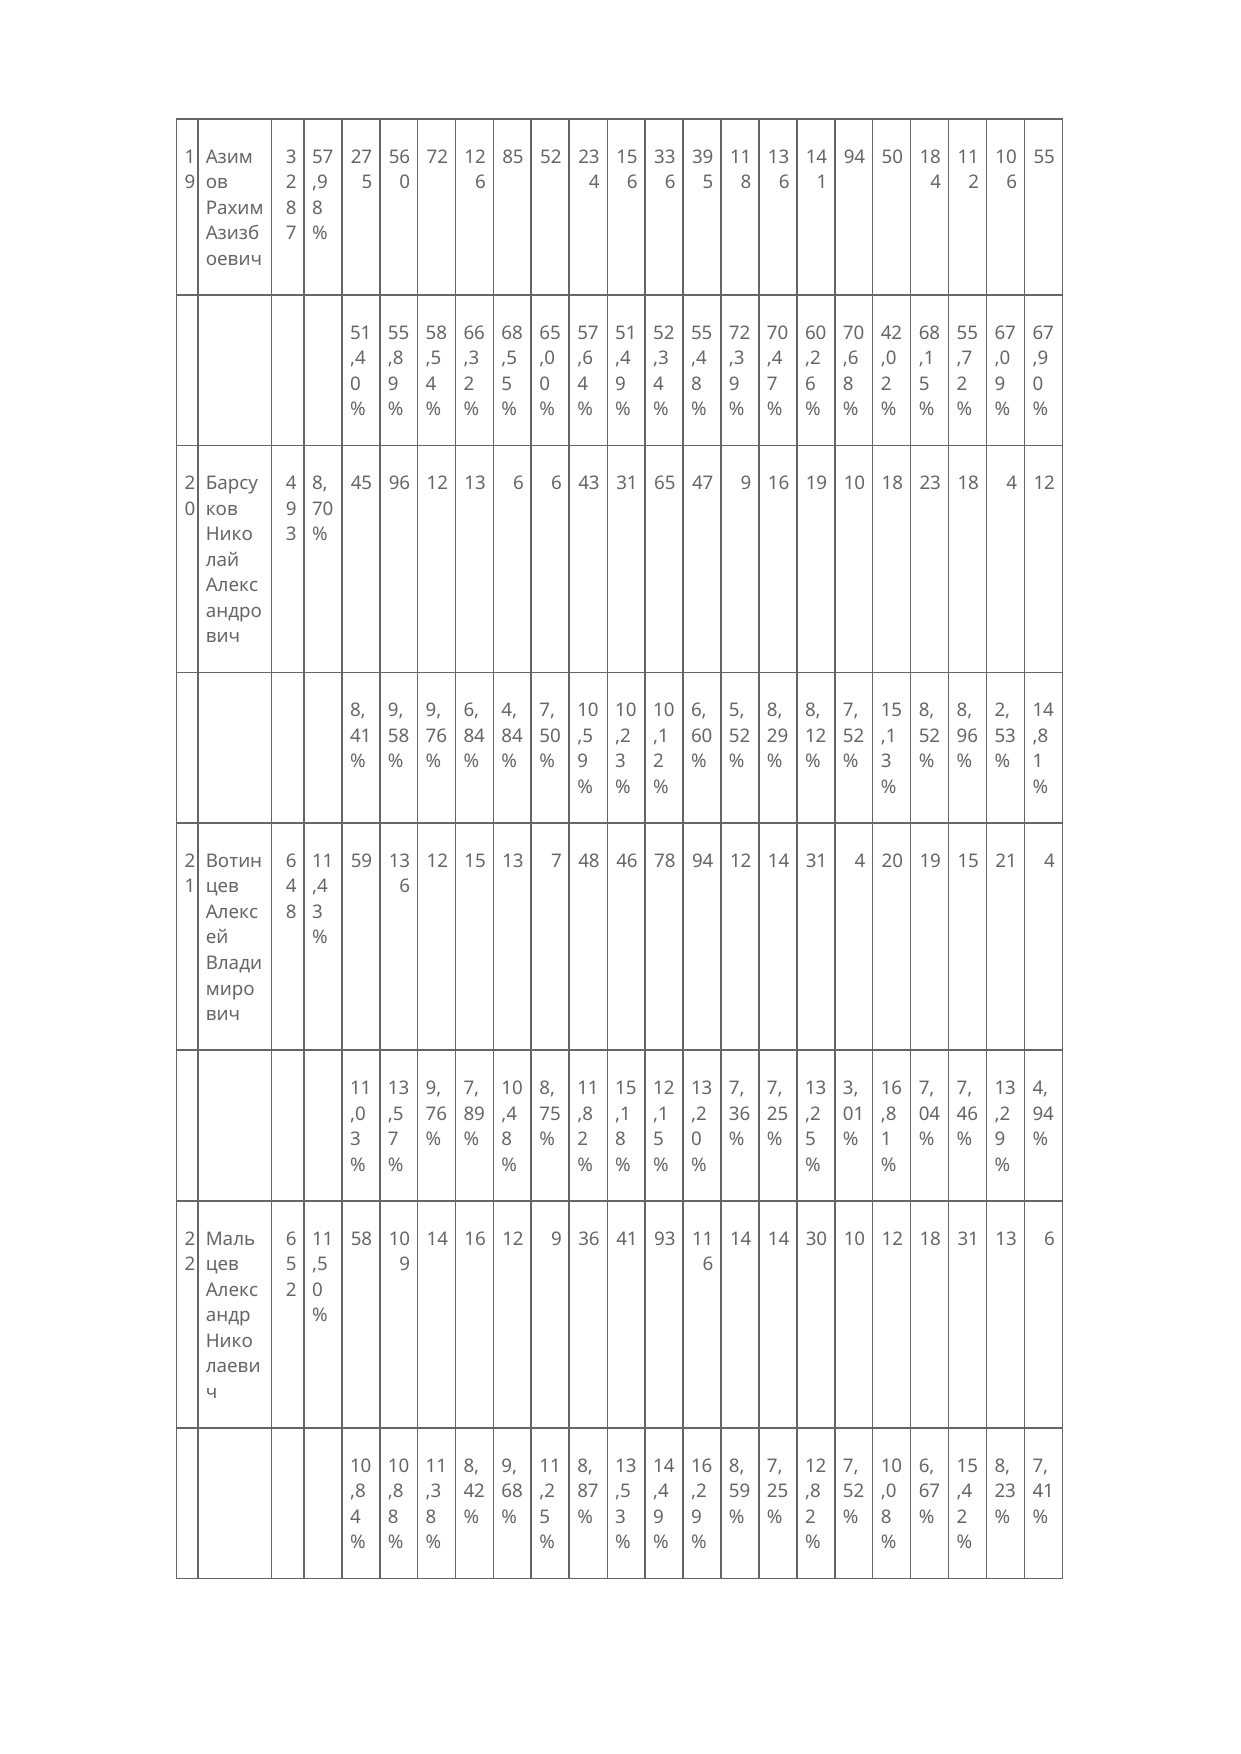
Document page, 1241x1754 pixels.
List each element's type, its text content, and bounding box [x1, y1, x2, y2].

table_cell 8,70% [305, 446, 341, 672]
table_cell 9,76% [418, 673, 455, 822]
table_cell 10,84% [343, 1429, 379, 1577]
table_cell 55,72% [949, 296, 986, 445]
table_cell 41 [608, 1202, 644, 1427]
table_cell 68,55% [494, 296, 530, 445]
table_cell 6 [532, 446, 568, 672]
table_cell 65,00% [532, 296, 568, 445]
table_cell 156 [608, 120, 644, 294]
table_cell 85 [494, 120, 530, 294]
table_cell 45 [343, 446, 379, 672]
table_cell 11,82% [570, 1051, 607, 1200]
table_cell 23 [911, 446, 948, 672]
table_cell 10,88% [381, 1429, 417, 1577]
table_cell Мальцев Александр Николаевич [199, 1202, 271, 1427]
table_cell 30 [798, 1202, 834, 1427]
table_cell 57,64% [570, 296, 607, 445]
table_cell 16,81% [873, 1051, 910, 1200]
table_cell 16 [456, 1202, 493, 1427]
table_cell 8,42% [456, 1429, 493, 1577]
table_cell 12 [494, 1202, 530, 1427]
table_cell 43 [570, 446, 607, 672]
table_cell 10,59% [570, 673, 607, 822]
table_cell 4 [1025, 824, 1062, 1049]
table_cell 72,39% [722, 296, 758, 445]
table_cell 50 [873, 120, 910, 294]
table_cell 31 [798, 824, 834, 1049]
table_cell 14 [760, 824, 796, 1049]
table_cell [305, 1051, 341, 1200]
table_cell 15 [949, 824, 986, 1049]
table_cell 275 [343, 120, 379, 294]
table_cell 9,68% [494, 1429, 530, 1577]
table_cell 19 [798, 446, 834, 672]
table_cell 21 [177, 824, 197, 1049]
table_cell Барсуков Николай Александрович [199, 446, 271, 672]
table_cell 67,09% [987, 296, 1024, 445]
table_cell 15,13% [873, 673, 910, 822]
table_cell 22 [177, 1202, 197, 1427]
table_cell 2,53% [987, 673, 1024, 822]
table_cell 9,76% [418, 1051, 455, 1200]
table_cell 12,15% [646, 1051, 682, 1200]
table_cell [272, 673, 303, 822]
table_cell 55,89% [381, 296, 417, 445]
table_cell [272, 1051, 303, 1200]
table_cell 112 [949, 120, 986, 294]
table_cell 68,15% [911, 296, 948, 445]
table_cell 10,48% [494, 1051, 530, 1200]
table_cell 234 [570, 120, 607, 294]
table_cell 20 [873, 824, 910, 1049]
table_cell 15,18% [608, 1051, 644, 1200]
table_cell 9,58% [381, 673, 417, 822]
table_cell 109 [381, 1202, 417, 1427]
table_cell 8,52% [911, 673, 948, 822]
table_cell 12 [873, 1202, 910, 1427]
table_cell 13,25% [798, 1051, 834, 1200]
table_cell 9 [722, 446, 758, 672]
table_cell 106 [987, 120, 1024, 294]
table_cell 47 [684, 446, 720, 672]
table_cell 336 [646, 120, 682, 294]
table_cell 55,48% [684, 296, 720, 445]
table_cell 67,90% [1025, 296, 1062, 445]
table_cell 51,40% [343, 296, 379, 445]
table_cell 14,49% [646, 1429, 682, 1577]
table_cell 58,54% [418, 296, 455, 445]
table_cell 70,68% [836, 296, 872, 445]
table_cell 11,25% [532, 1429, 568, 1577]
table_cell 52,34% [646, 296, 682, 445]
table_cell 10,12% [646, 673, 682, 822]
table_cell 52 [532, 120, 568, 294]
table_cell 8,12% [798, 673, 834, 822]
table_cell 10,23% [608, 673, 644, 822]
table_cell 18 [911, 1202, 948, 1427]
table_cell 116 [684, 1202, 720, 1427]
table_cell 65 [646, 446, 682, 672]
table_cell 15 [456, 824, 493, 1049]
table_cell 5,52% [722, 673, 758, 822]
table_cell 72 [418, 120, 455, 294]
table_cell 16,29% [684, 1429, 720, 1577]
table_cell 46 [608, 824, 644, 1049]
table_cell 60,26% [798, 296, 834, 445]
table_cell 8,96% [949, 673, 986, 822]
table_cell 6,67% [911, 1429, 948, 1577]
table_cell 51,49% [608, 296, 644, 445]
table_cell 13 [987, 1202, 1024, 1427]
table_cell 395 [684, 120, 720, 294]
table_cell 58 [343, 1202, 379, 1427]
table_cell [305, 1429, 341, 1577]
table_cell 12 [418, 824, 455, 1049]
table_cell 8,75% [532, 1051, 568, 1200]
table_cell 20 [177, 446, 197, 672]
table_cell 10 [836, 1202, 872, 1427]
table_cell 13 [494, 824, 530, 1049]
table_cell 12 [722, 824, 758, 1049]
table_cell 93 [646, 1202, 682, 1427]
table_cell 9 [532, 1202, 568, 1427]
table_cell 7,52% [836, 1429, 872, 1577]
table_cell 136 [381, 824, 417, 1049]
table_cell 7,50% [532, 673, 568, 822]
table_cell 31 [608, 446, 644, 672]
table_cell 13 [456, 446, 493, 672]
table_cell [199, 673, 271, 822]
table_cell [199, 1429, 271, 1577]
table_cell 55 [1025, 120, 1062, 294]
table_cell 19 [177, 120, 197, 294]
table_cell [305, 673, 341, 822]
table_cell 7,89% [456, 1051, 493, 1200]
table_cell [305, 296, 341, 445]
table_cell 12 [418, 446, 455, 672]
table_cell 4 [836, 824, 872, 1049]
table_cell 652 [272, 1202, 303, 1427]
table_cell 78 [646, 824, 682, 1049]
table_cell 18 [949, 446, 986, 672]
table_cell 560 [381, 120, 417, 294]
table_cell 13,29% [987, 1051, 1024, 1200]
table_cell 136 [760, 120, 796, 294]
table_cell 6 [494, 446, 530, 672]
table_cell 4 [987, 446, 1024, 672]
table_cell 7,36% [722, 1051, 758, 1200]
table_cell [177, 1051, 197, 1200]
table_cell 13,53% [608, 1429, 644, 1577]
table_cell 6 [1025, 1202, 1062, 1427]
table_cell 31 [949, 1202, 986, 1427]
table_cell 7,25% [760, 1051, 796, 1200]
table_cell 15,42% [949, 1429, 986, 1577]
table_cell 59 [343, 824, 379, 1049]
table_cell 10,08% [873, 1429, 910, 1577]
table_cell 4,84% [494, 673, 530, 822]
table_cell 8,41% [343, 673, 379, 822]
table_cell 96 [381, 446, 417, 672]
table_cell 66,32% [456, 296, 493, 445]
table_cell 11,50% [305, 1202, 341, 1427]
table_cell 7,41% [1025, 1429, 1062, 1577]
table_cell [177, 296, 197, 445]
table_cell 12 [1025, 446, 1062, 672]
table_cell 6,84% [456, 673, 493, 822]
table_cell 7,52% [836, 673, 872, 822]
table_cell 14 [418, 1202, 455, 1427]
table_cell 118 [722, 120, 758, 294]
table_cell Вотинцев Алексей Владимирович [199, 824, 271, 1049]
table_cell [199, 1051, 271, 1200]
table_cell 126 [456, 120, 493, 294]
table_cell [199, 296, 271, 445]
table_cell 8,29% [760, 673, 796, 822]
table_cell 70,47% [760, 296, 796, 445]
table_cell 94 [836, 120, 872, 294]
table_cell 141 [798, 120, 834, 294]
table_cell 14 [722, 1202, 758, 1427]
table_cell [177, 1429, 197, 1577]
table_cell 7,46% [949, 1051, 986, 1200]
table_cell 42,02% [873, 296, 910, 445]
table_cell 8,87% [570, 1429, 607, 1577]
table_cell 184 [911, 120, 948, 294]
table_cell 7,04% [911, 1051, 948, 1200]
table_cell Азимов Рахим Азизбоевич [199, 120, 271, 294]
table_cell 8,23% [987, 1429, 1024, 1577]
table_cell 19 [911, 824, 948, 1049]
table_cell 11,03% [343, 1051, 379, 1200]
table_cell 3,01% [836, 1051, 872, 1200]
table_cell 11,38% [418, 1429, 455, 1577]
table_cell 6,60% [684, 673, 720, 822]
table_cell 4,94% [1025, 1051, 1062, 1200]
table_cell 3287 [272, 120, 303, 294]
table_cell 14,81% [1025, 673, 1062, 822]
table_cell 21 [987, 824, 1024, 1049]
table_cell [177, 673, 197, 822]
table_cell 7,25% [760, 1429, 796, 1577]
table_cell 7 [532, 824, 568, 1049]
table_cell 11,43% [305, 824, 341, 1049]
table_cell [272, 1429, 303, 1577]
table_cell 12,82% [798, 1429, 834, 1577]
table_cell 8,59% [722, 1429, 758, 1577]
table_cell 94 [684, 824, 720, 1049]
table_cell [272, 296, 303, 445]
table_cell 13,57% [381, 1051, 417, 1200]
table_cell 36 [570, 1202, 607, 1427]
table_cell 18 [873, 446, 910, 672]
table_cell 48 [570, 824, 607, 1049]
table_cell 648 [272, 824, 303, 1049]
table_cell 57,98% [305, 120, 341, 294]
table_cell 16 [760, 446, 796, 672]
table_cell 493 [272, 446, 303, 672]
table_cell 14 [760, 1202, 796, 1427]
table_cell 10 [836, 446, 872, 672]
table_cell 13,20% [684, 1051, 720, 1200]
